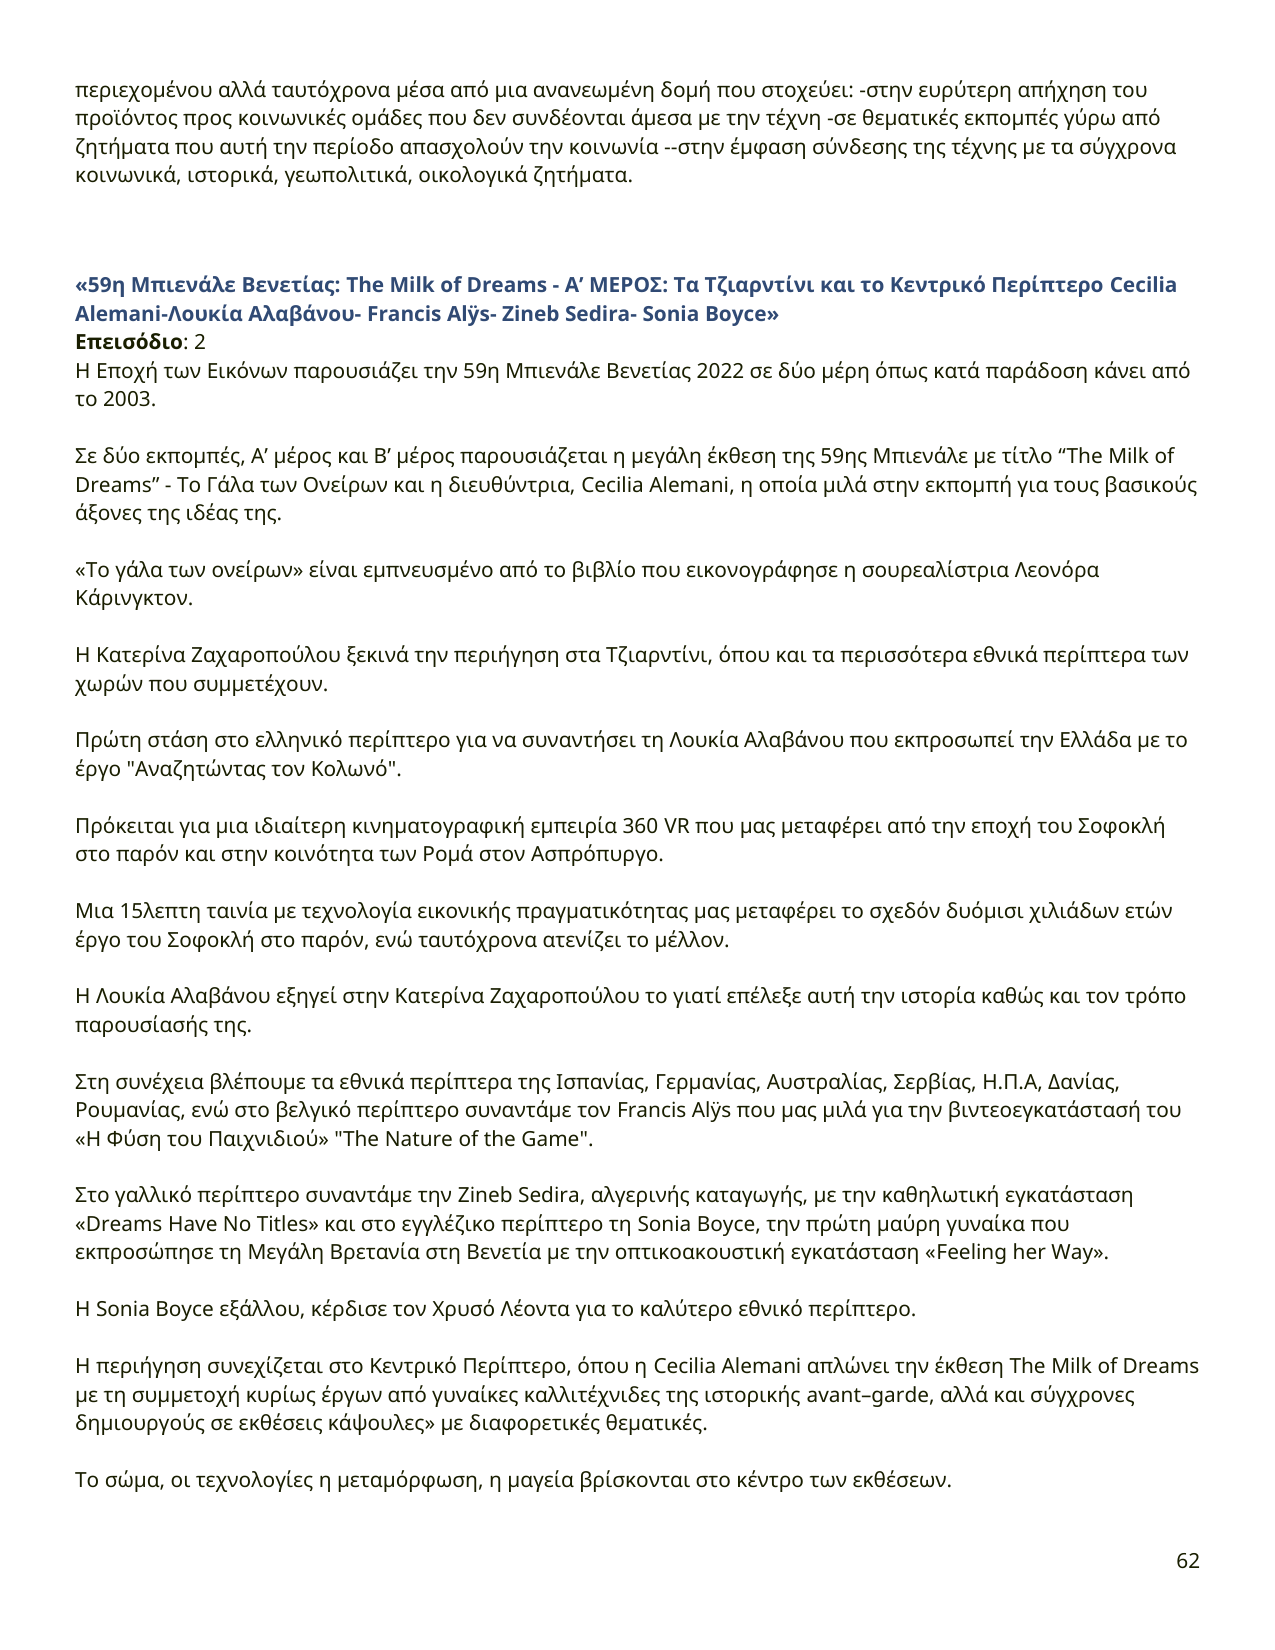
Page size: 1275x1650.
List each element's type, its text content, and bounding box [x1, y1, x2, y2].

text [75, 356, 1200, 1493]
text «59η Μπιενάλε Βενετίας: The Milk of Dreams - Α’ ΜΕΡΟΣ: Τα Τζιαρντίνι και το Κεντρικό Περίπτερο Cecilia Alemani-Λουκία Αλαβάνου- Francis Alÿs- Zineb Sedira- Sonia Boyce» Eπεισόδιο: 2 [75, 214, 1200, 356]
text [75, 75, 1200, 189]
